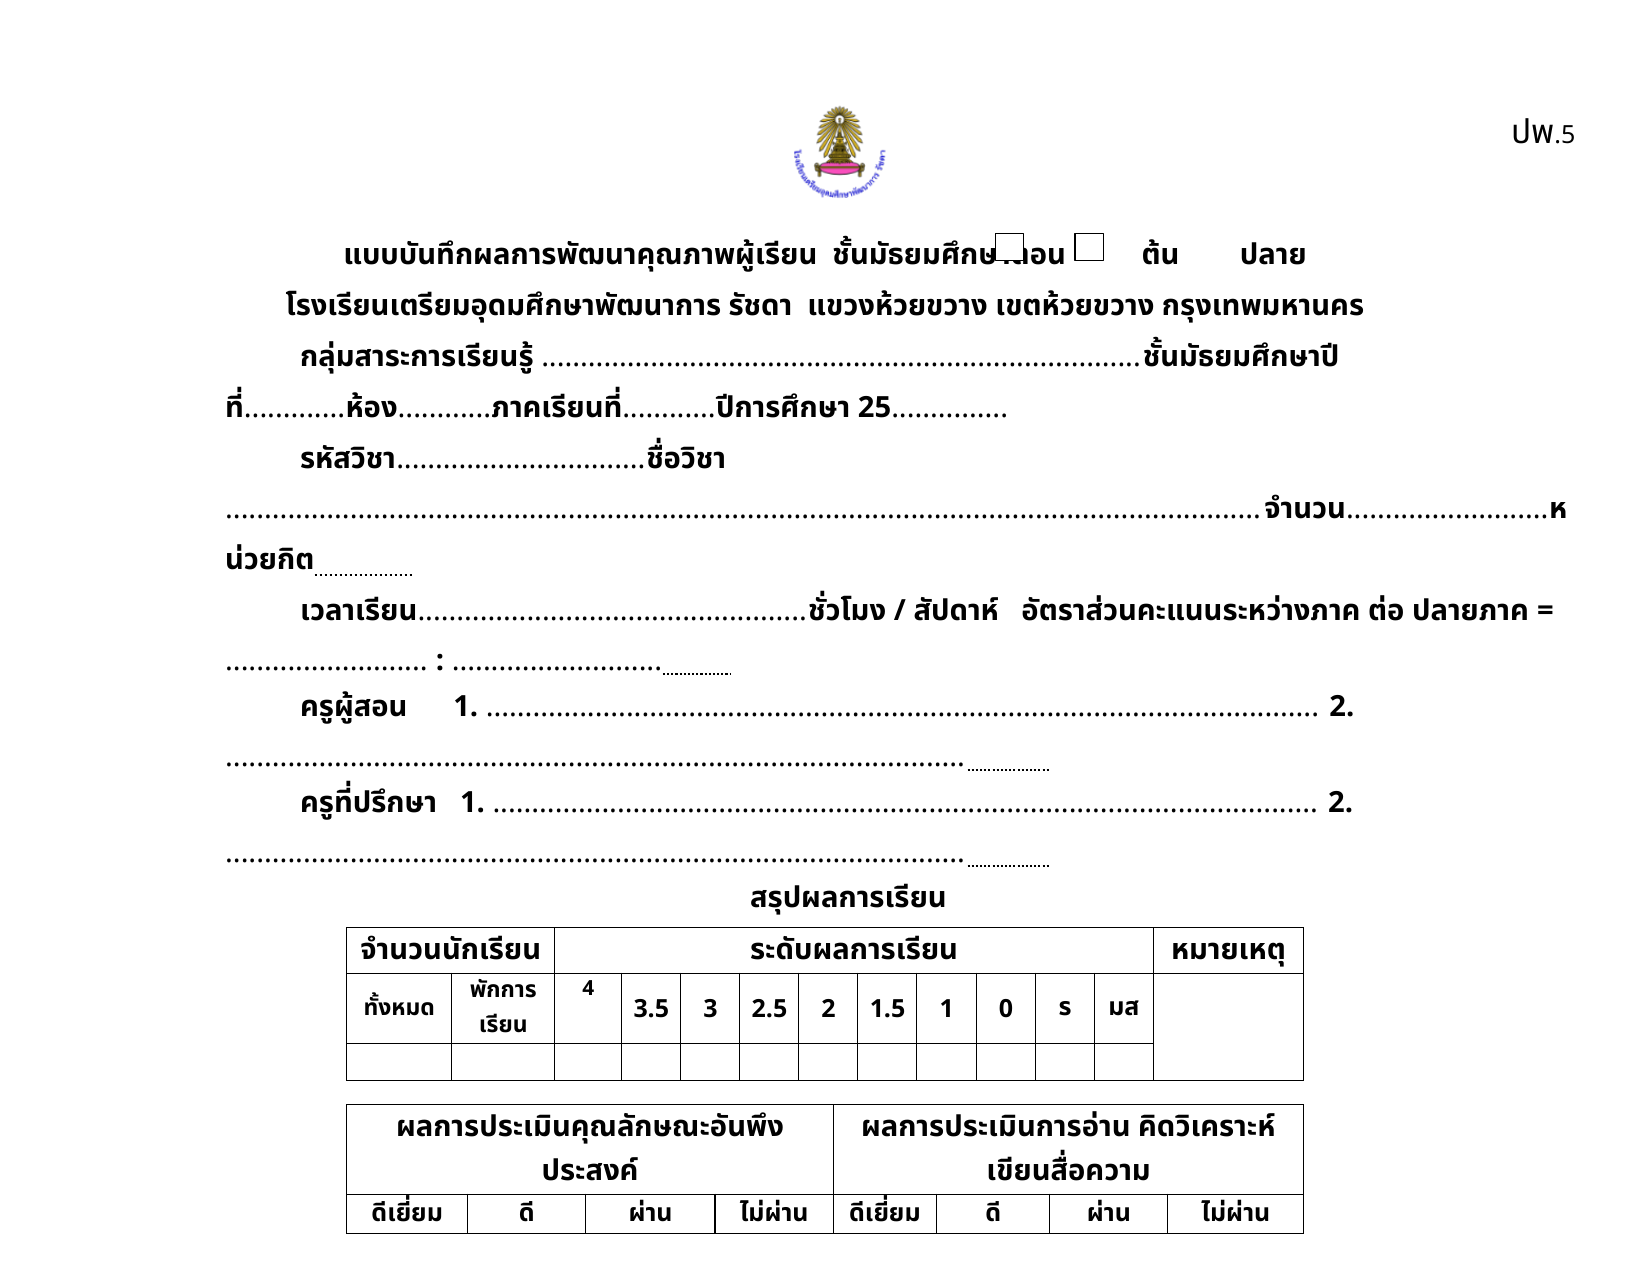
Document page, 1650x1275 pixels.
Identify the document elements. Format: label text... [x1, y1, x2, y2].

picture [789, 100, 889, 108]
table_cell [1036, 1044, 1094, 1080]
table_cell 3.5 [622, 974, 680, 1043]
text เวลาเรียน..................................................ชั่วโมง / สัปดาห์ อัตราส่วนคะแนนระหว่างภาค ต่อ ปลายภาค = .......................... : ........................... [225, 589, 1575, 679]
table_cell ดีเยี่ยม [834, 1195, 936, 1232]
table_cell ร [1036, 974, 1094, 1043]
table_cell 2.5 [740, 974, 798, 1043]
table_cell [347, 1044, 451, 1080]
picture [789, 158, 889, 200]
table_cell 2 [799, 974, 857, 1043]
table_cell [622, 1044, 680, 1080]
table_cell [452, 1044, 554, 1080]
table_cell [555, 1044, 621, 1080]
table_cell 1.5 [858, 974, 916, 1043]
table_cell [917, 1044, 976, 1080]
table_cell 1 [917, 974, 976, 1043]
table_header ระดับผลการเรียน [555, 928, 1153, 972]
table_cell [1154, 974, 1303, 1080]
text โรงเรียนเตรียมอุดมศึกษาพัฒนาการ รัชดา แขวงห้วยขวาง เขตห้วยขวาง กรุงเทพมหานคร [75, 284, 1575, 329]
text ครูที่ปรึกษา 1. .......................................................................................................... 2. ............................................................................................... [225, 781, 1575, 871]
table_cell ดี [468, 1195, 585, 1232]
table_header หมายเหตุ [1154, 928, 1303, 972]
text ครูผู้สอน 1. ........................................................................................................... 2. ............................................................................................... [225, 685, 1575, 775]
table_cell ไม่ผ่านเกณฑ์ [716, 1195, 833, 1232]
table_cell [858, 1044, 916, 1080]
text สรุปผลการเรียน [675, 877, 1575, 921]
table_cell ดีเยี่ยม [347, 1195, 467, 1232]
table_cell [1095, 1044, 1153, 1080]
table_cell [799, 1044, 857, 1080]
table_cell พักการเรียน [452, 974, 554, 1043]
table_cell 0 [977, 974, 1035, 1043]
table_header จำนวนนักเรียน [347, 928, 554, 972]
table_cell 4 [555, 974, 621, 1043]
table_cell ดี [937, 1195, 1049, 1232]
table_cell [740, 1044, 798, 1080]
table_cell [977, 1044, 1035, 1080]
table_cell ไม่ผ่านเกณฑ์ [1168, 1195, 1303, 1232]
table_cell 3 [681, 974, 739, 1043]
table_header ผลการประเมินคุณลักษณะอันพึงประสงค์ [347, 1105, 833, 1193]
table_cell ทั้งหมด [347, 974, 451, 1043]
table_cell ผ่านเกณฑ์ [586, 1195, 714, 1232]
table_cell ผ่านเกณฑ์ [1050, 1195, 1167, 1232]
text ปพ.5 [75, 108, 1575, 158]
table_cell [681, 1044, 739, 1080]
text รหัสวิชา................................ชื่อวิชา .....................................................................................................................................จำนวน..........................หน่วยกิต [225, 437, 1575, 583]
text กลุ่มสาระการเรียนรู้ .............................................................................ชั้นมัธยมศึกษาปีที่.............ห้อง............ภาคเรียนที่............ปีการศึกษา 25............... [225, 335, 1575, 430]
text แบบบันทึกผลการพัฒนาคุณภาพผู้เรียน ชั้นมัธยมศึกษาตอน ต้น ปลาย [75, 234, 1575, 278]
table_cell มส [1095, 974, 1153, 1043]
table_header ผลการประเมินการอ่าน คิดวิเคราะห์ เขียนสื่อความ [834, 1105, 1303, 1193]
